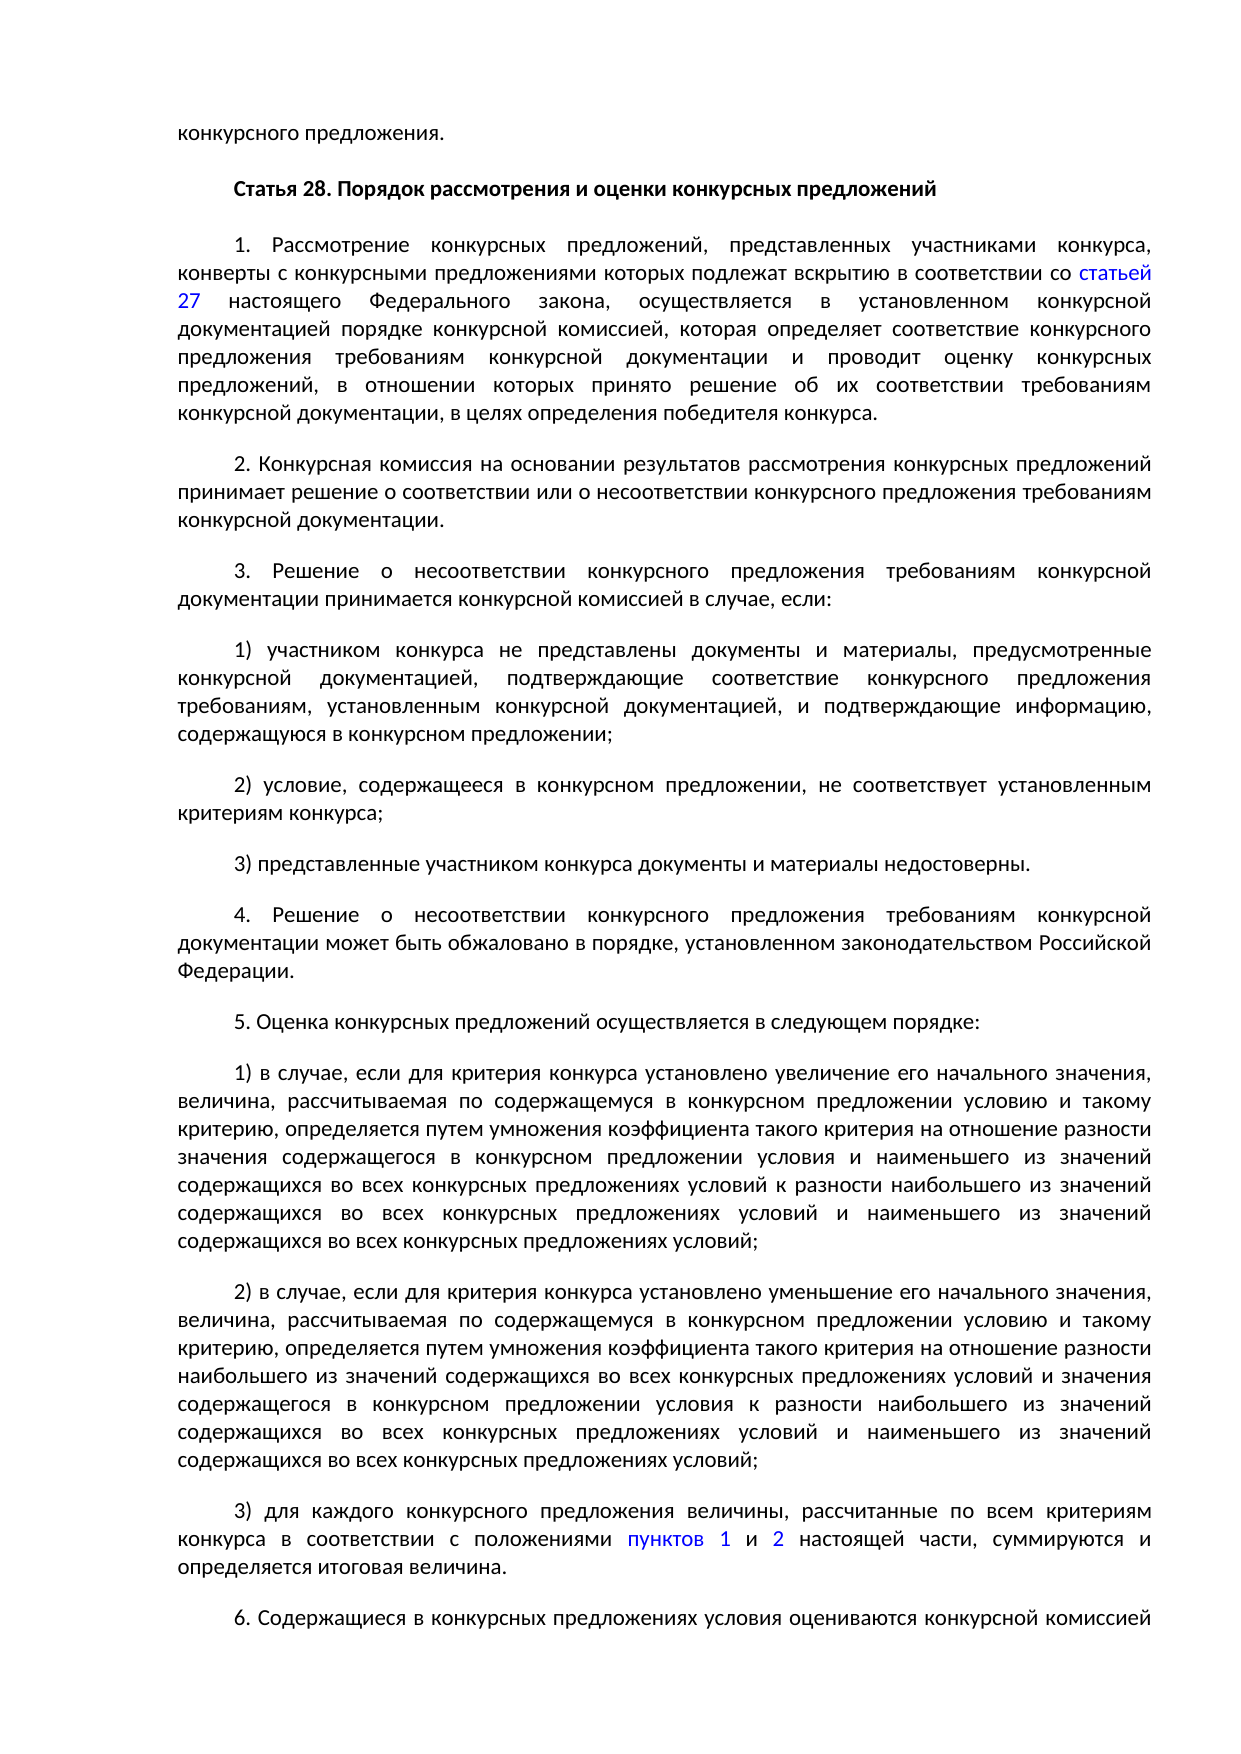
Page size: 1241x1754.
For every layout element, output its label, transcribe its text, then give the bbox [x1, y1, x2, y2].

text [177, 1603, 1152, 1631]
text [177, 118, 1152, 146]
text 4. Решение о несоответствии конкурсного предложения требованиям конкурсной документации может быть обжаловано в порядке, установленном законодательством Российской Федерации. [177, 900, 1152, 984]
text 3) представленные участником конкурса документы и материалы недостоверны. [177, 849, 1152, 877]
text 3) для каждого конкурсного предложения величины, рассчитанные по всем критериям конкурса в соответствии с положениями пунктов 1 и 2 настоящей части, суммируются и определяется итоговая величина. [177, 1496, 1152, 1580]
text 2) условие, содержащееся в конкурсном предложении, не соответствует установленным критериям конкурса; [177, 770, 1152, 826]
text 1) в случае, если для критерия конкурса установлено увеличение его начального значения, величина, рассчитываемая по содержащемуся в конкурсном предложении условию и такому критерию, определяется путем умножения коэффициента такого критерия на отношение разности значения содержащегося в конкурсном предложении условия и наименьшего из значений содержащихся во всех конкурсных предложениях условий к разности наибольшего из значений содержащихся во всех конкурсных предложениях условий и наименьшего из значений содержащихся во всех конкурсных предложениях условий; [177, 1058, 1152, 1254]
text 2) в случае, если для критерия конкурса установлено уменьшение его начального значения, величина, рассчитываемая по содержащемуся в конкурсном предложении условию и такому критерию, определяется путем умножения коэффициента такого критерия на отношение разности наибольшего из значений содержащихся во всех конкурсных предложениях условий и значения содержащегося в конкурсном предложении условия к разности наибольшего из значений содержащихся во всех конкурсных предложениях условий и наименьшего из значений содержащихся во всех конкурсных предложениях условий; [177, 1277, 1152, 1473]
text 3. Решение о несоответствии конкурсного предложения требованиям конкурсной документации принимается конкурсной комиссией в случае, если: [177, 556, 1152, 612]
text 1. Рассмотрение конкурсных предложений, представленных участниками конкурса, конверты с конкурсными предложениями которых подлежат вскрытию в соответствии со статьей 27 настоящего Федерального закона, осуществляется в установленном конкурсной документацией порядке конкурсной комиссией, которая определяет соответствие конкурсного предложения требованиям конкурсной документации и проводит оценку конкурсных предложений, в отношении которых принято решение об их соответствии требованиям конкурсной документации, в целях определения победителя конкурса. [177, 230, 1152, 426]
text 5. Оценка конкурсных предложений осуществляется в следующем порядке: [177, 1007, 1152, 1035]
text 2. Конкурсная комиссия на основании результатов рассмотрения конкурсных предложений принимает решение о соответствии или о несоответствии конкурсного предложения требованиям конкурсной документации. [177, 449, 1152, 533]
text 1) участником конкурса не представлены документы и материалы, предусмотренные конкурсной документацией, подтверждающие соответствие конкурсного предложения требованиям, установленным конкурсной документацией, и подтверждающие информацию, содержащуюся в конкурсном предложении; [177, 635, 1152, 747]
title Статья 28. Порядок рассмотрения и оценки конкурсных предложений [177, 174, 1152, 202]
